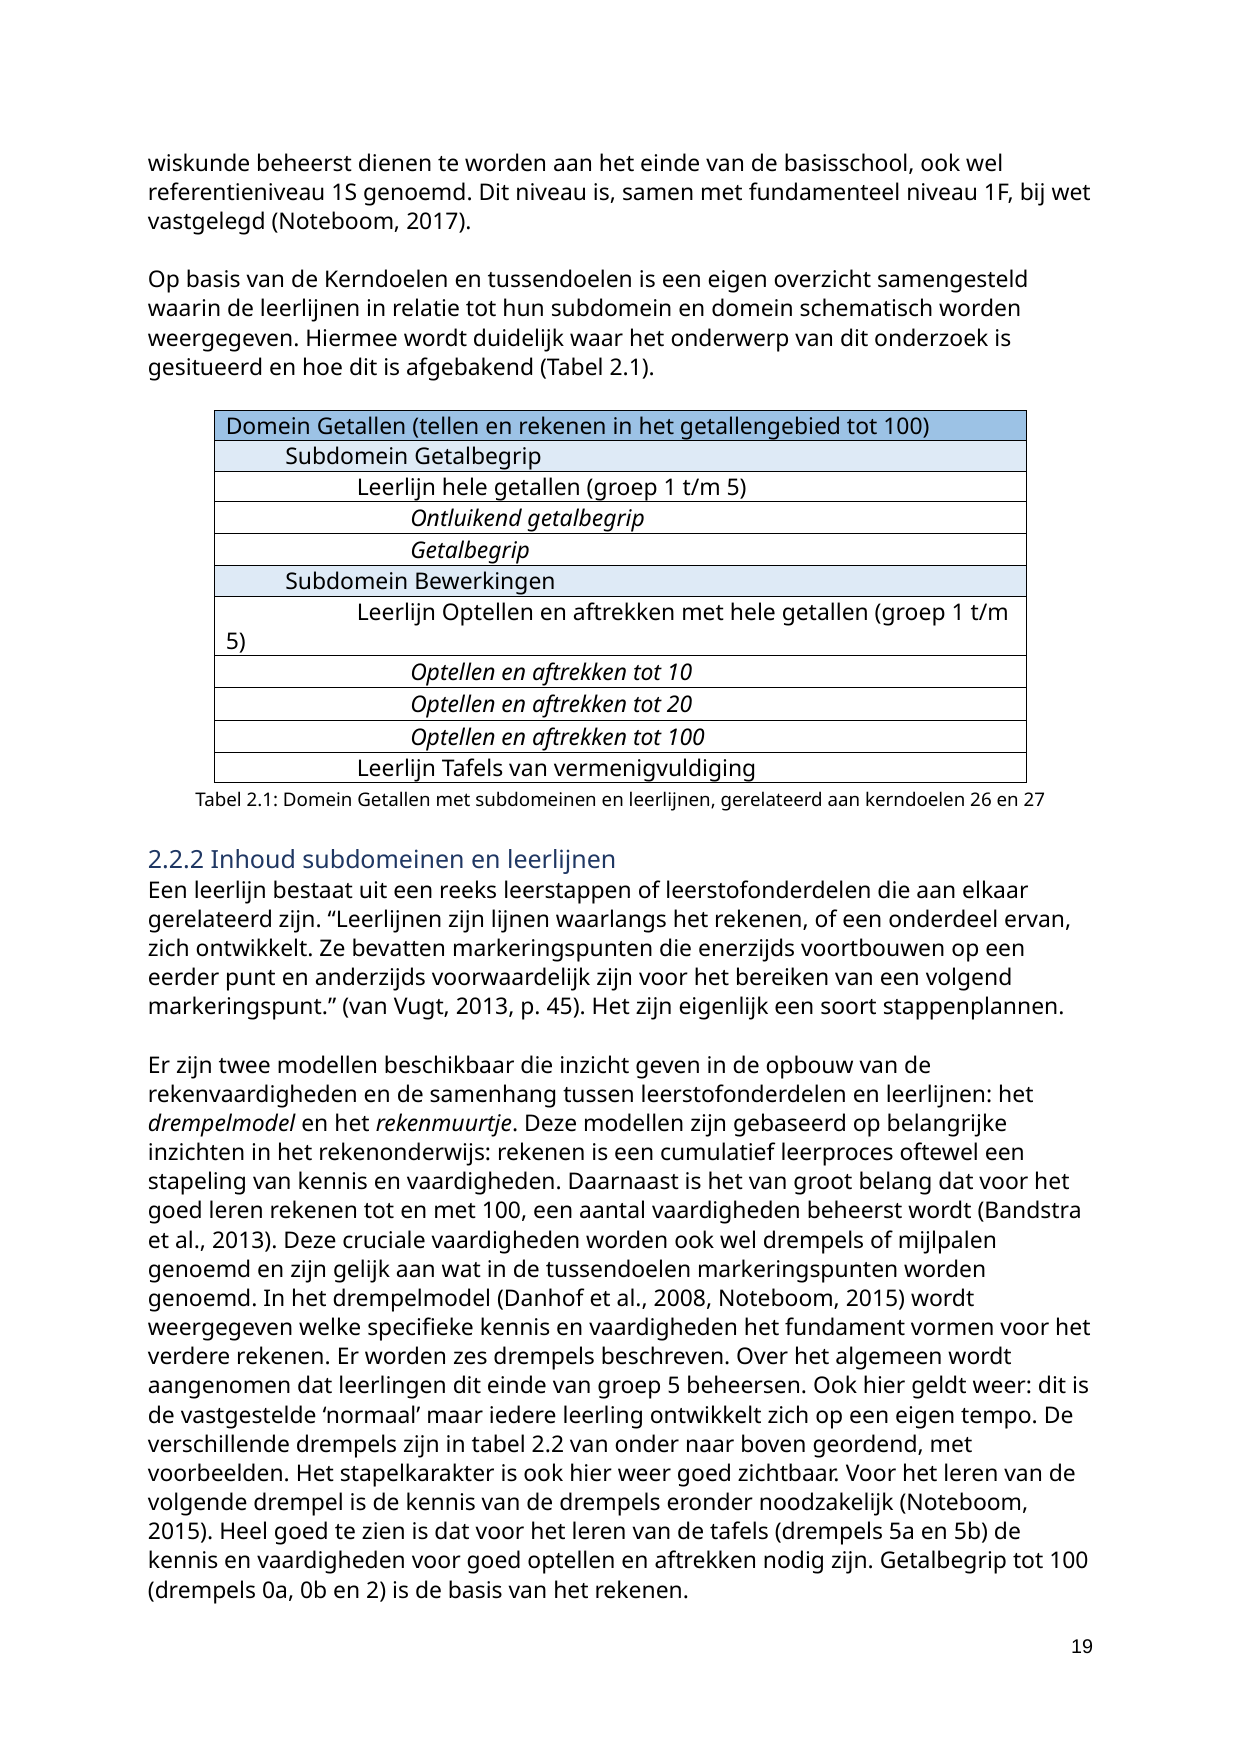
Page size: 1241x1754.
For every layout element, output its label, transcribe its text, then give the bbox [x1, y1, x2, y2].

text Tabel 2.1: Domein Getallen met subdomeinen en leerlijnen, gerelateerd aan kerndoelen 26 en 27 [148, 783, 1093, 812]
table_cell Optellen en aftrekken tot 100 [215, 721, 1026, 752]
table_cell Leerlijn Optellen en aftrekken met hele getallen (groep 1 t/m 5) [215, 597, 1026, 655]
text Er zijn twee modellen beschikbaar die inzicht geven in de opbouw van de rekenvaardigheden en de samenhang tussen leerstofonderdelen en leerlijnen: het drempelmodel en het rekenmuurtje. Deze modellen zijn gebaseerd op belangrijke inzichten in het rekenonderwijs: rekenen is een cumulatief leerproces oftewel een stapeling van kennis en vaardigheden. Daarnaast is het van groot belang dat voor het goed leren rekenen tot en met 100, een aantal vaardigheden beheerst wordt (Bandstra et al., 2013). Deze cruciale vaardigheden worden ook wel drempels of mijlpalen genoemd en zijn gelijk aan wat in de tussendoelen markeringspunten worden genoemd. In het drempelmodel (Danhof et al., 2008, Noteboom, 2015) wordt weergegeven welke specifieke kennis en vaardigheden het fundament vormen voor het verdere rekenen. Er worden zes drempels beschreven. Over het algemeen wordt aangenomen dat leerlingen dit einde van groep 5 beheersen. Ook hier geldt weer: dit is de vastgestelde ‘normaal’ maar iedere leerling ontwikkelt zich op een eigen tempo. De verschillende drempels zijn in tabel 2.2 van onder naar boven geordend, met voorbeelden. Het stapelkarakter is ook hier weer goed zichtbaar. Voor het leren van de volgende drempel is de kennis van de drempels eronder noodzakelijk (Noteboom, 2015). Heel goed te zien is dat voor het leren van de tafels (drempels 5a en 5b) de kennis en vaardigheden voor goed optellen en aftrekken nodig zijn. Getalbegrip tot 100 (drempels 0a, 0b en 2) is de basis van het rekenen. [148, 1050, 1093, 1604]
table_cell Leerlijn Tafels van vermenigvuldiging [215, 753, 1026, 782]
table_header Domein Getallen (tellen en rekenen in het getallengebied tot 100) [215, 411, 1026, 440]
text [148, 148, 1093, 235]
table_cell Optellen en aftrekken tot 10 [215, 656, 1026, 687]
text Een leerlijn bestaat uit een reeks leerstappen of leerstofonderdelen die aan elkaar gerelateerd zijn. “Leerlijnen zijn lijnen waarlangs het rekenen, of een onderdeel ervan, zich ontwikkelt. Ze bevatten markeringspunten die enerzijds voortbouwen op een eerder punt en anderzijds voorwaardelijk zijn voor het bereiken van een volgend markeringspunt.” (van Vugt, 2013, p. 45). Het zijn eigenlijk een soort stappenplannen. [148, 875, 1093, 1021]
table_cell Leerlijn hele getallen (groep 1 t/m 5) [215, 472, 1026, 501]
text Op basis van de Kerndoelen en tussendoelen is een eigen overzicht samengesteld waarin de leerlijnen in relatie tot hun subdomein en domein schematisch worden weergegeven. Hiermee wordt duidelijk waar het onderwerp van dit onderzoek is gesitueerd en hoe dit is afgebakend (Tabel 2.1). [148, 264, 1093, 381]
table_cell Optellen en aftrekken tot 20 [215, 688, 1026, 719]
subtitle 2.2.2 Inhoud subdomeinen en leerlijnen [148, 846, 1093, 875]
table_cell Ontluikend getalbegrip [215, 502, 1026, 533]
table_cell Subdomein Getalbegrip [215, 441, 1026, 471]
table_cell Getalbegrip [215, 534, 1026, 565]
table_cell Subdomein Bewerkingen [215, 566, 1026, 596]
